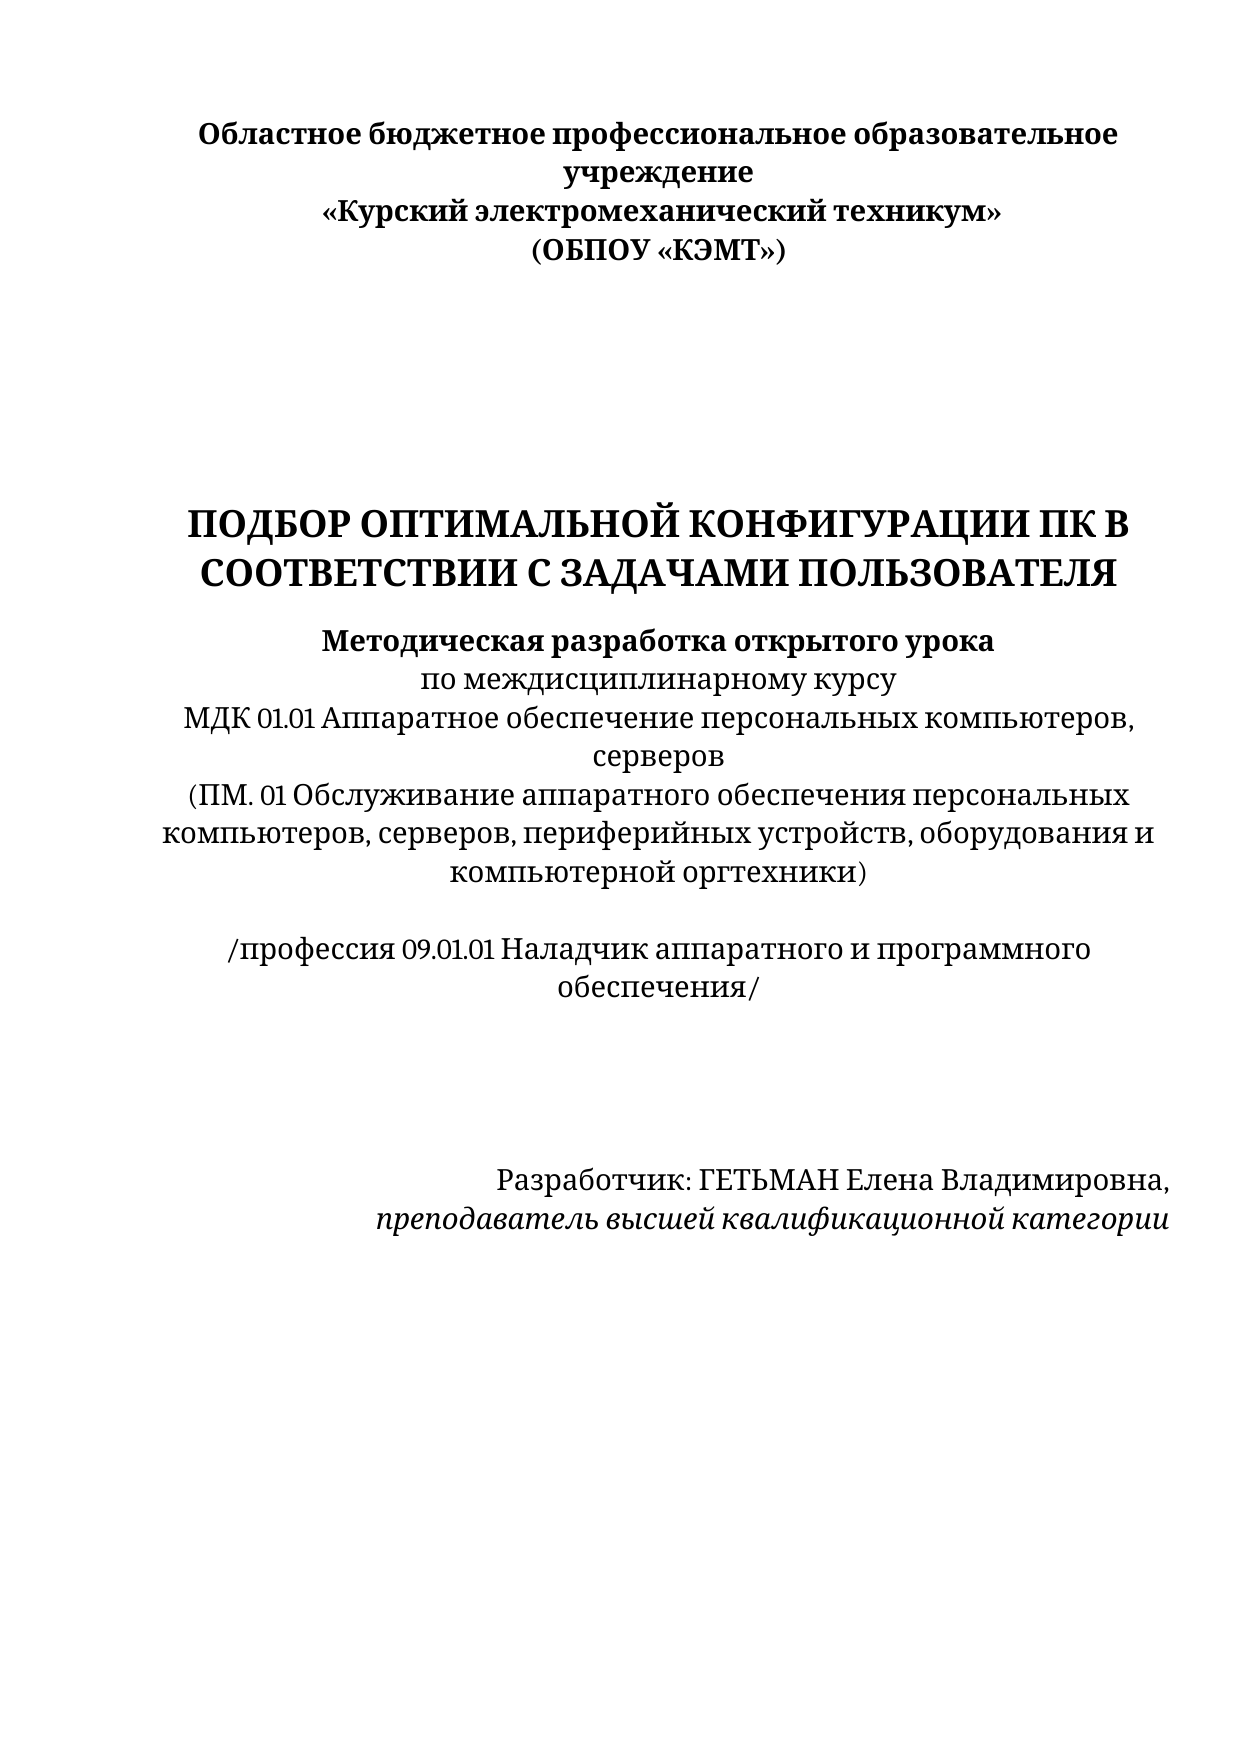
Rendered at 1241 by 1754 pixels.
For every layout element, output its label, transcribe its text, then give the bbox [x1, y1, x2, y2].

text ПОДБОР ОПТИМАЛЬНОЙ КОНФИГУРАЦИИ ПК В СООТВЕТСТВИИ С ЗАДАЧАМИ ПОЛЬЗОВАТЕЛЯ [148, 503, 1169, 596]
text /профессия 09.01.01 Наладчик аппаратного и программного обеспечения/ [148, 933, 1169, 1005]
text (ОБПОУ «КЭМТ») [148, 234, 1169, 267]
text (ПМ. 01 Обслуживание аппаратного обеспечения персональных компьютеров, серверов, периферийных устройств, оборудования и компьютерной оргтехники) [148, 779, 1169, 889]
text «Курский электромеханический техникум» [148, 195, 1169, 229]
text Методическая разработка открытого урока [148, 625, 1169, 658]
text Разработчик: ГЕТЬМАН Елена Владимировна, [148, 1164, 1169, 1198]
text МДК 01.01 Аппаратное обеспечение персональных компьютеров, серверов [148, 702, 1169, 774]
text по междисциплинарному курсу [148, 663, 1169, 697]
text Областное бюджетное профессиональное образовательное учреждение [148, 118, 1169, 190]
text преподаватель высшей квалификационной категории [148, 1203, 1169, 1236]
